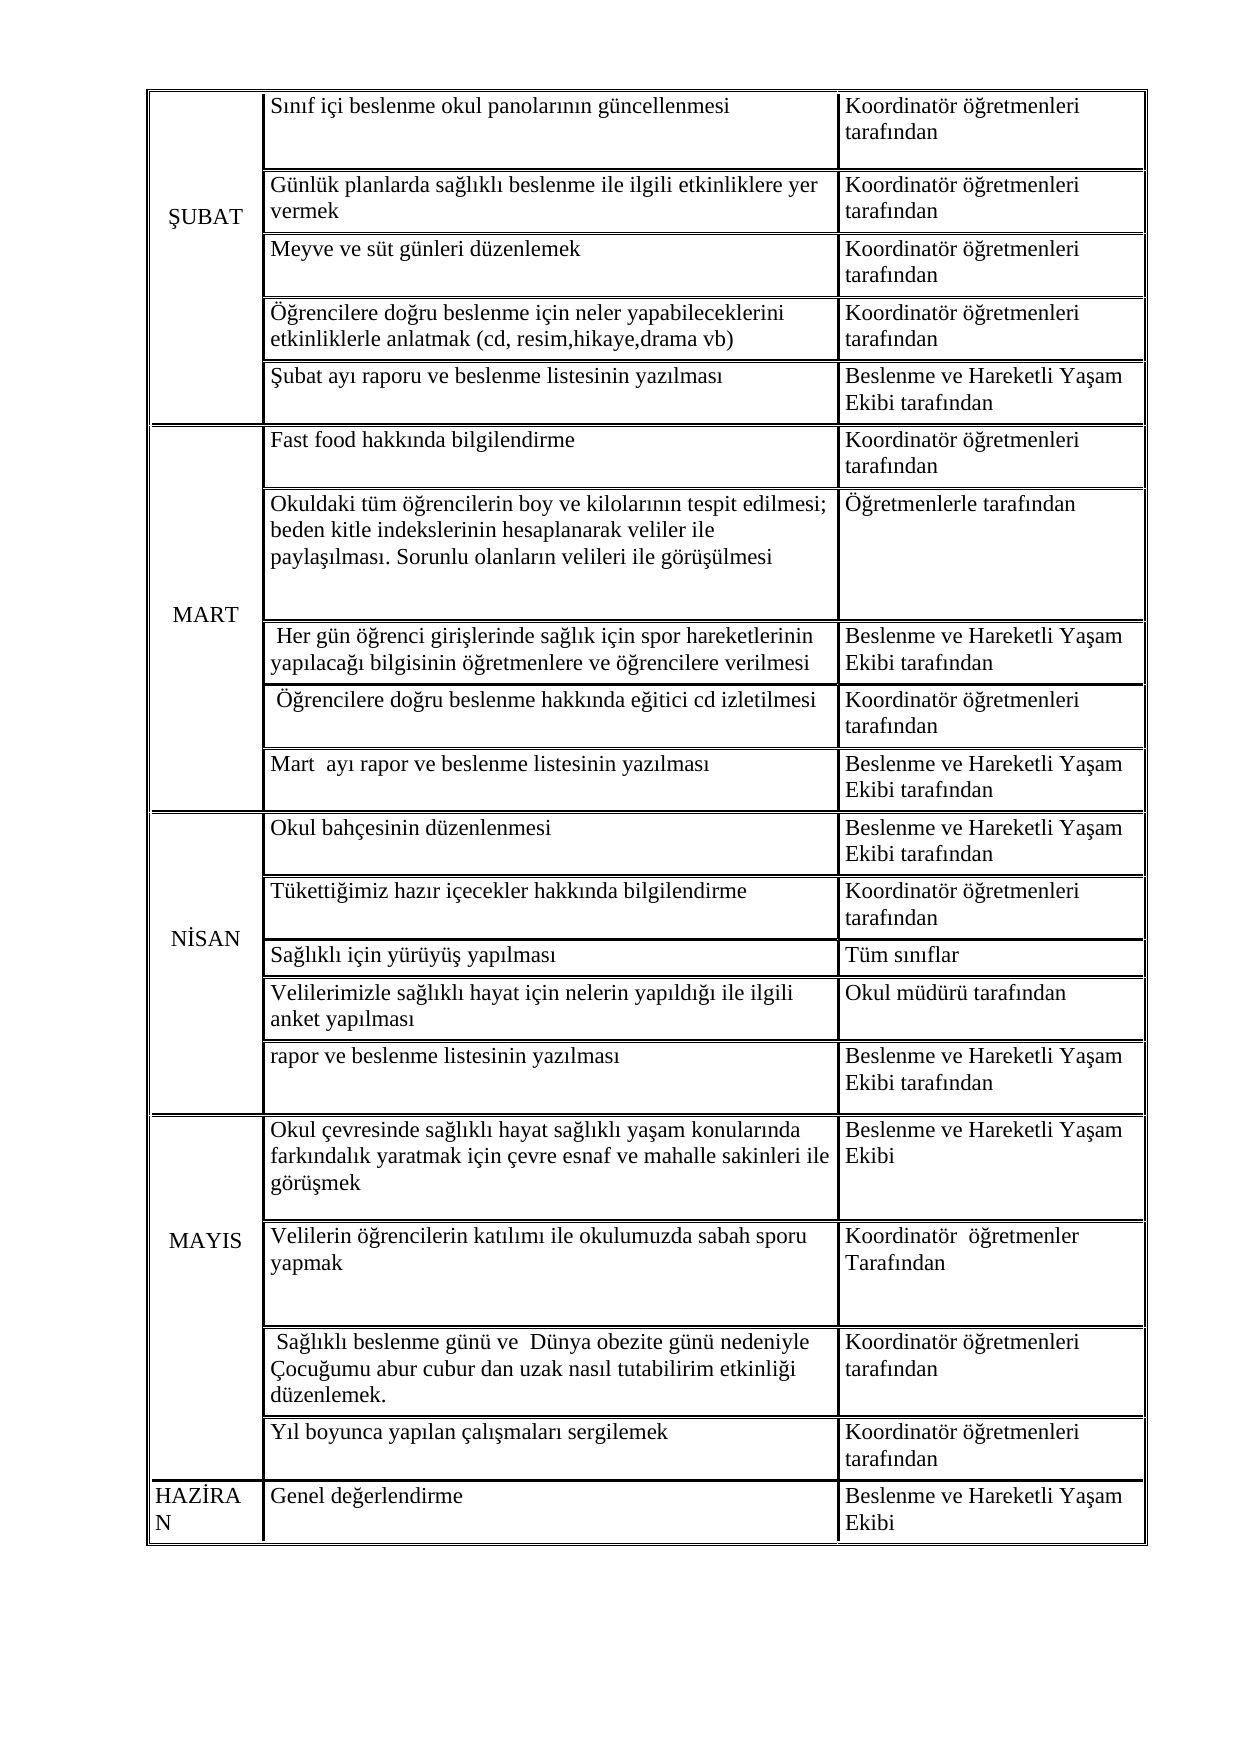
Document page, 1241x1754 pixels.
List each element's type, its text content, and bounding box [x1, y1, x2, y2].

table_cell Koordinatör öğretmenleri tarafından [840, 1415, 1145, 1479]
table_cell Beslenme ve Hareketli Yaşam Ekibi tarafından [840, 619, 1145, 683]
table_header Sınıf içi beslenme okul panolarının güncellenmesi [263, 90, 838, 168]
table_cell Beslenme ve Hareketli Yaşam Ekibi tarafından [840, 359, 1145, 423]
table_cell HAZİRAN [150, 1479, 263, 1543]
table_cell Sağlıklı için yürüyüş yapılması [265, 941, 837, 975]
table_cell Yıl boyunca yapılan çalışmaları sergilemek [265, 1419, 837, 1479]
table_cell Meyve ve süt günleri düzenlemek [265, 235, 837, 296]
table_cell Okul bahçesinin düzenlenmesi [265, 814, 837, 874]
table_cell Genel değerlendirme [263, 1482, 838, 1543]
table_cell Koordinatör öğretmenleri tarafından [840, 874, 1145, 938]
table_cell Öğrencilere doğru beslenme hakkında eğitici cd izletilmesi [265, 686, 837, 747]
table_cell Mart ayı rapor ve beslenme listesinin yazılması [265, 750, 837, 810]
table_cell Öğrencilere doğru beslenme için neler yapabileceklerini etkinliklerle anlatmak (cd, resim,hikaye,drama vb) [265, 299, 837, 359]
table_cell Velilerin öğrencilerin katılımı ile okulumuzda sabah sporu yapmak [265, 1223, 837, 1325]
table_cell Velilerimizle sağlıklı hayat için nelerin yapıldığı ile ilgili anket yapılması [265, 979, 837, 1039]
table_cell Beslenme ve Hareketli Yaşam Ekibi [840, 1113, 1145, 1219]
table_cell Koordinatör öğretmenleri tarafından [838, 232, 1146, 296]
table_cell Okul çevresinde sağlıklı hayat sağlıklı yaşam konularında farkındalık yaratmak için çevre esnaf ve mahalle sakinleri ile görüşmek [265, 1117, 837, 1219]
table_cell Beslenme ve Hareketli Yaşam Ekibi tarafından [840, 1039, 1145, 1113]
table_cell Koordinatör öğretmenleri tarafından [840, 683, 1146, 747]
table_header Koordinatör öğretmenleri tarafından [838, 92, 1144, 168]
table_cell Sağlıklı beslenme günü ve Dünya obezite günü nedeniyle Çocuğumu abur cubur dan uzak nasıl tutabilirim etkinliği düzenlemek. [265, 1329, 837, 1415]
table_cell Öğretmenlerle tarafından [838, 487, 1146, 619]
table_cell Koordinatör öğretmenler Tarafından [840, 1219, 1145, 1325]
table_cell Beslenme ve Hareketli Yaşam Ekibi tarafından [840, 810, 1145, 874]
table_cell Beslenme ve Hareketli Yaşam Ekibi tarafından [838, 747, 1146, 810]
table_header ŞUBAT [150, 92, 263, 423]
table_cell Tükettiğimiz hazır içecekler hakkında bilgilendirme [265, 878, 837, 938]
table_cell Okuldaki tüm öğrencilerin boy ve kilolarının tespit edilmesi; beden kitle indekslerinin hesaplanarak veliler ile paylaşılması. Sorunlu olanların velileri ile görüşülmesi [265, 490, 837, 619]
table_cell rapor ve beslenme listesinin yazılması [265, 1043, 837, 1113]
table_cell Her gün öğrenci girişlerinde sağlık için spor hareketlerinin yapılacağı bilgisinin öğretmenlere ve öğrencilere verilmesi [265, 623, 837, 683]
table_cell MART [150, 423, 262, 810]
table_cell Koordinatör öğretmenleri tarafından [840, 168, 1145, 232]
table_cell Günlük planlarda sağlıklı beslenme ile ilgili etkinliklere yer vermek [265, 172, 837, 232]
table_cell Koordinatör öğretmenleri tarafından [840, 1325, 1145, 1415]
table_cell Koordinatör öğretmenleri tarafından [840, 423, 1145, 487]
table_cell Okul müdürü tarafından [840, 975, 1145, 1039]
table_cell Şubat ayı raporu ve beslenme listesinin yazılması [265, 363, 837, 423]
table_cell Tüm sınıflar [840, 938, 1146, 975]
table_cell NİSAN [150, 810, 262, 1113]
table_cell Koordinatör öğretmenleri tarafından [838, 296, 1146, 359]
table_cell MAYIS [150, 1113, 262, 1479]
table_cell Beslenme ve Hareketli Yaşam Ekibi [838, 1479, 1144, 1543]
table_cell Fast food hakkında bilgilendirme [265, 427, 837, 487]
